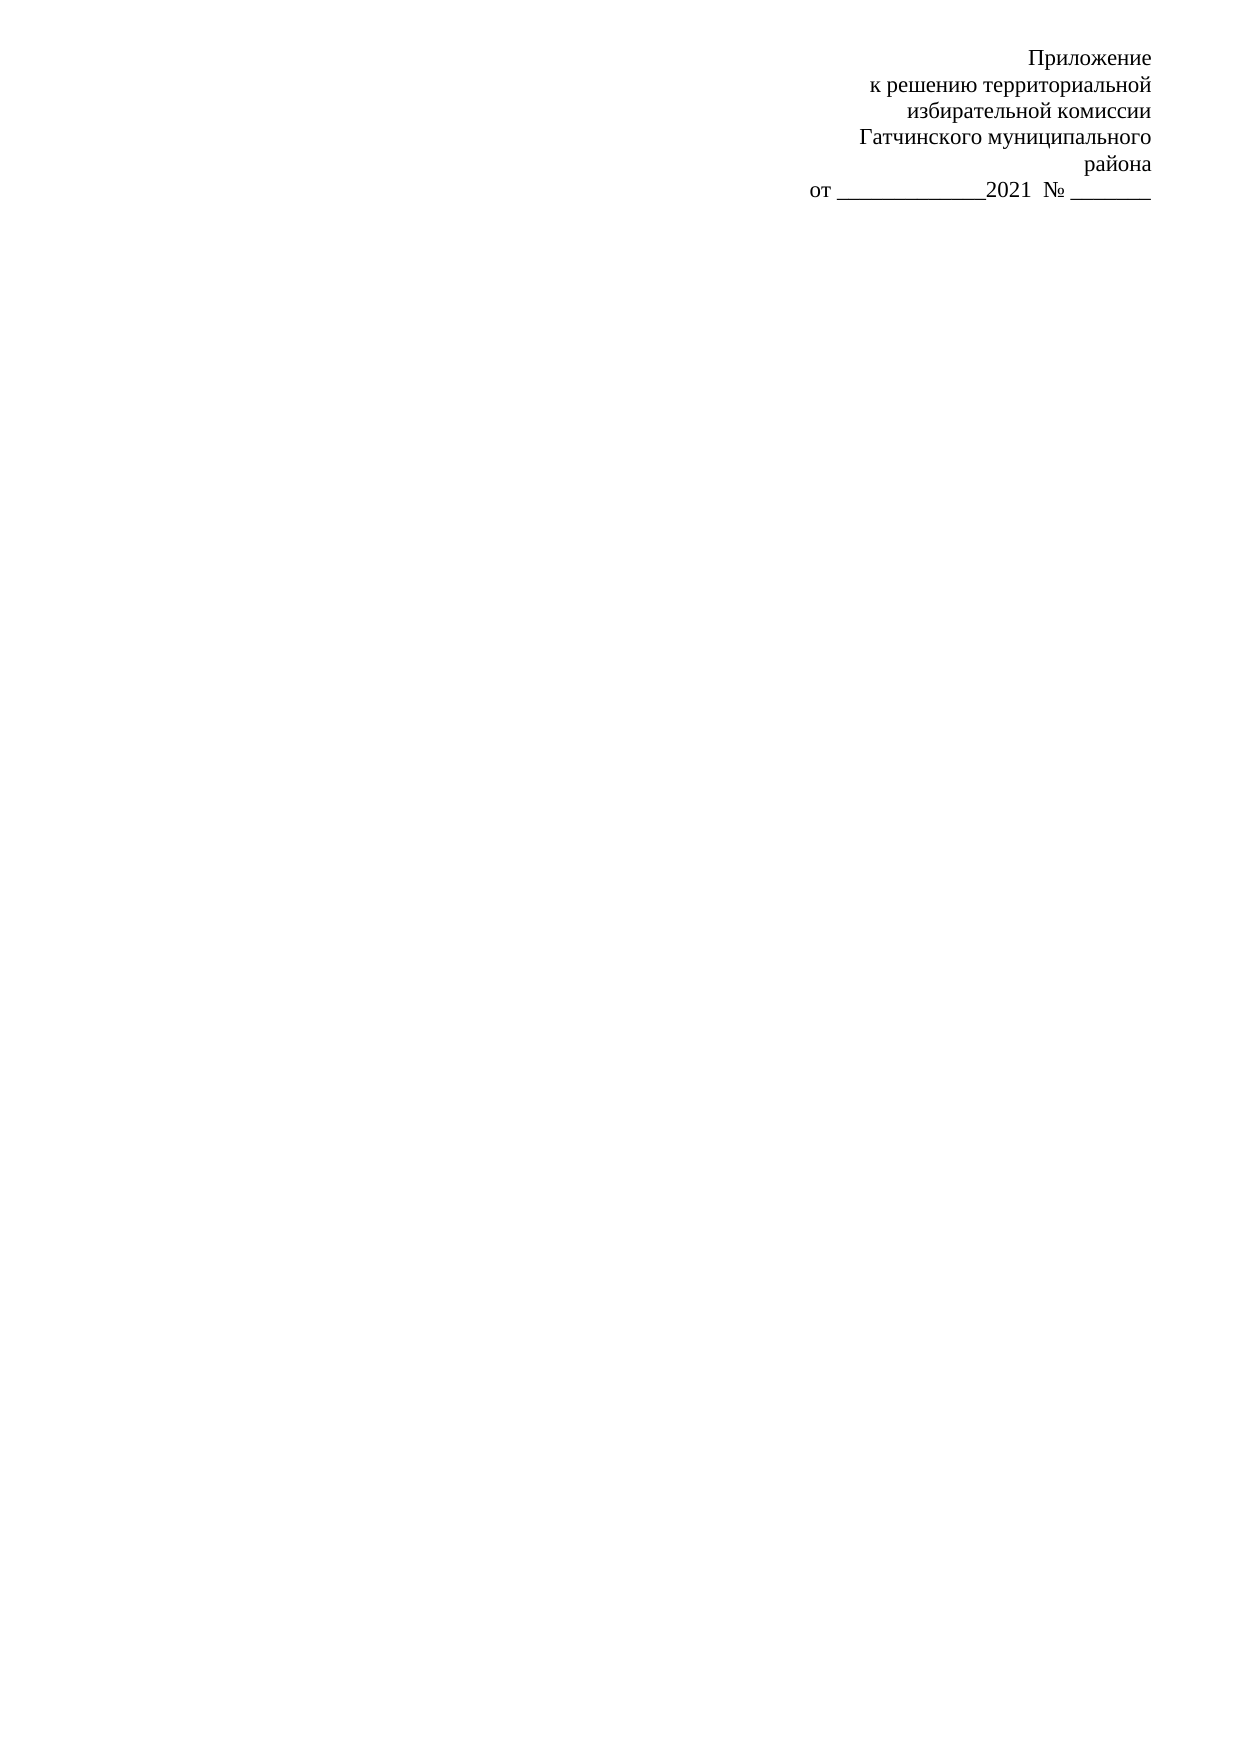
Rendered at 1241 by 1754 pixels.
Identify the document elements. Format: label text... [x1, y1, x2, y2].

subtitle избирательной комиссии [177, 97, 1152, 123]
subtitle Гатчинского муниципального [177, 123, 1152, 150]
subtitle от _____________2021 № _______ [177, 176, 1152, 202]
subtitle Приложение [177, 44, 1152, 71]
subtitle района [177, 150, 1152, 176]
subtitle к решению территориальной [177, 71, 1152, 97]
